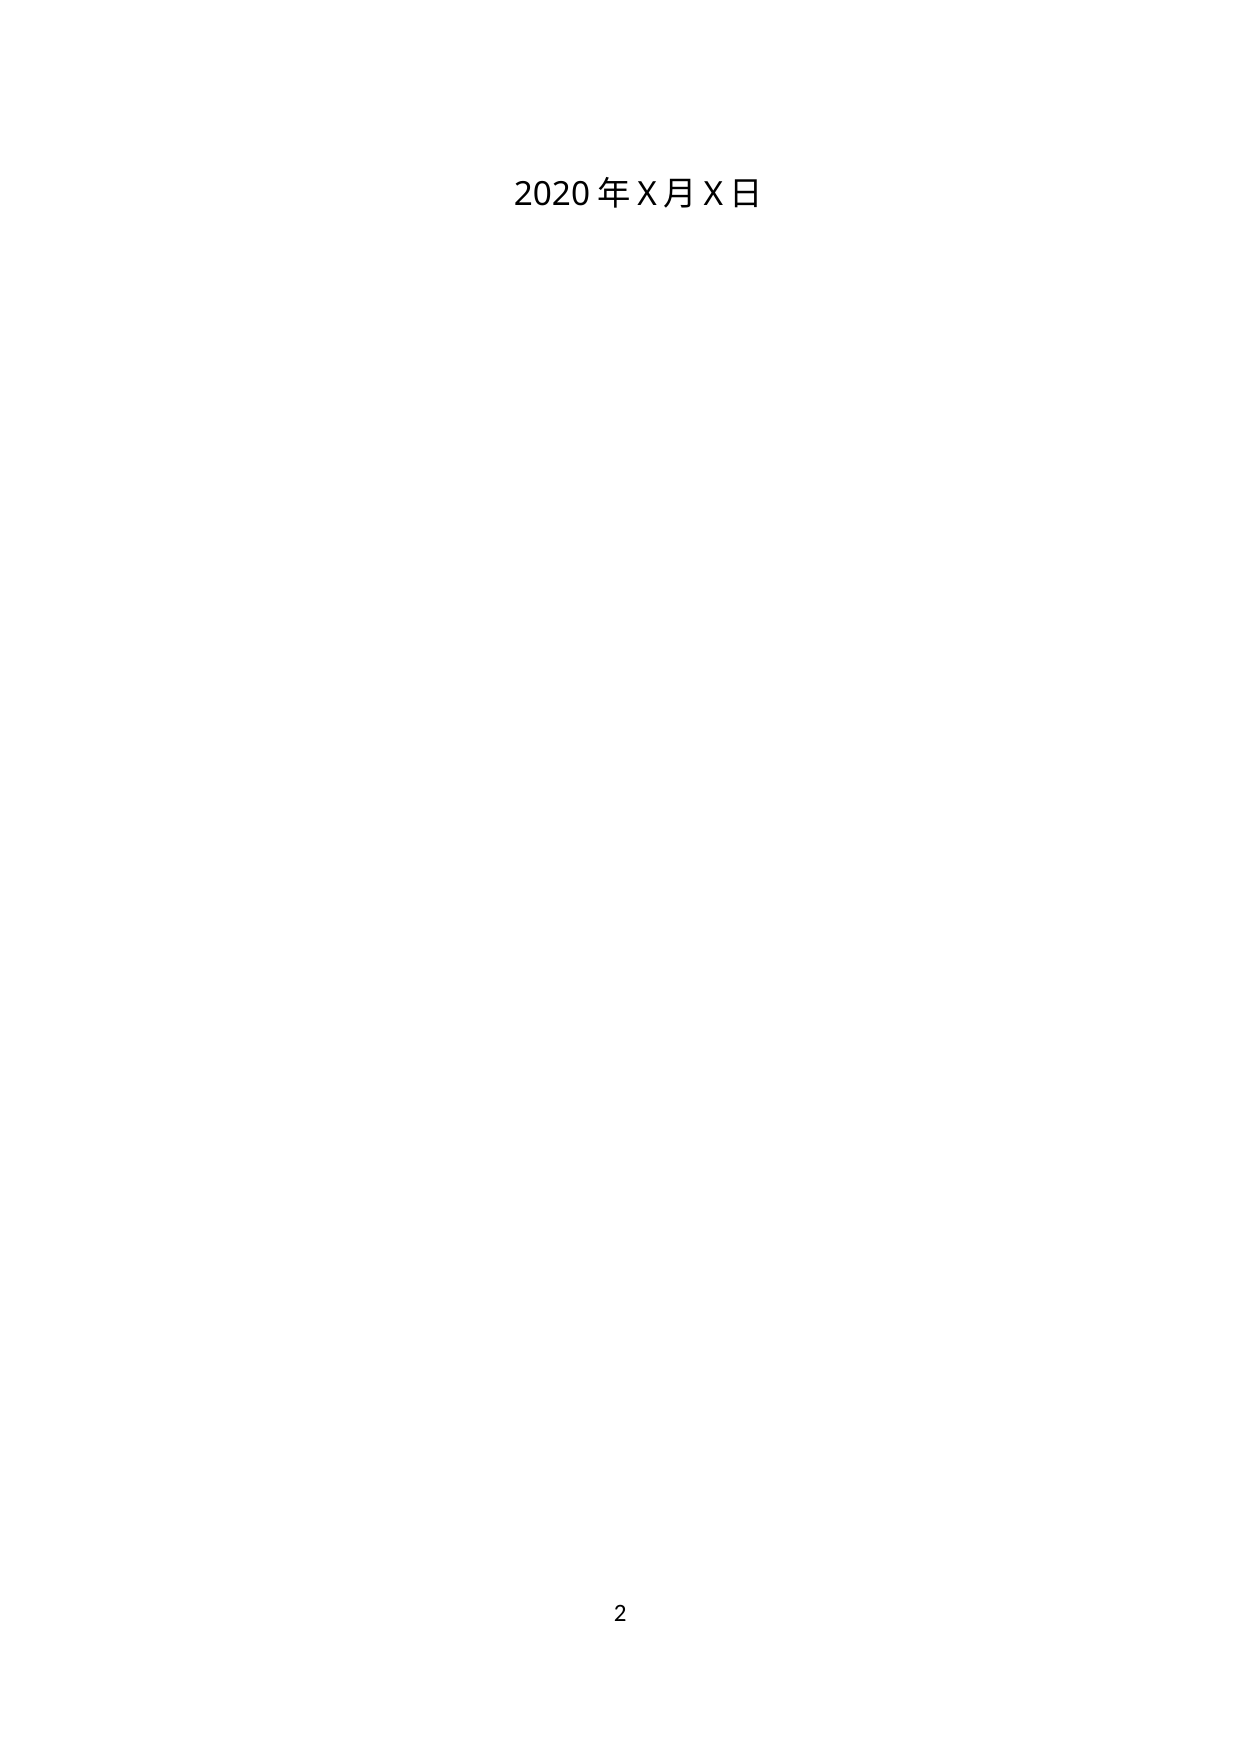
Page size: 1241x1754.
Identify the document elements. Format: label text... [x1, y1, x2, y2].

text 2020年X月X日 [187, 158, 1053, 223]
